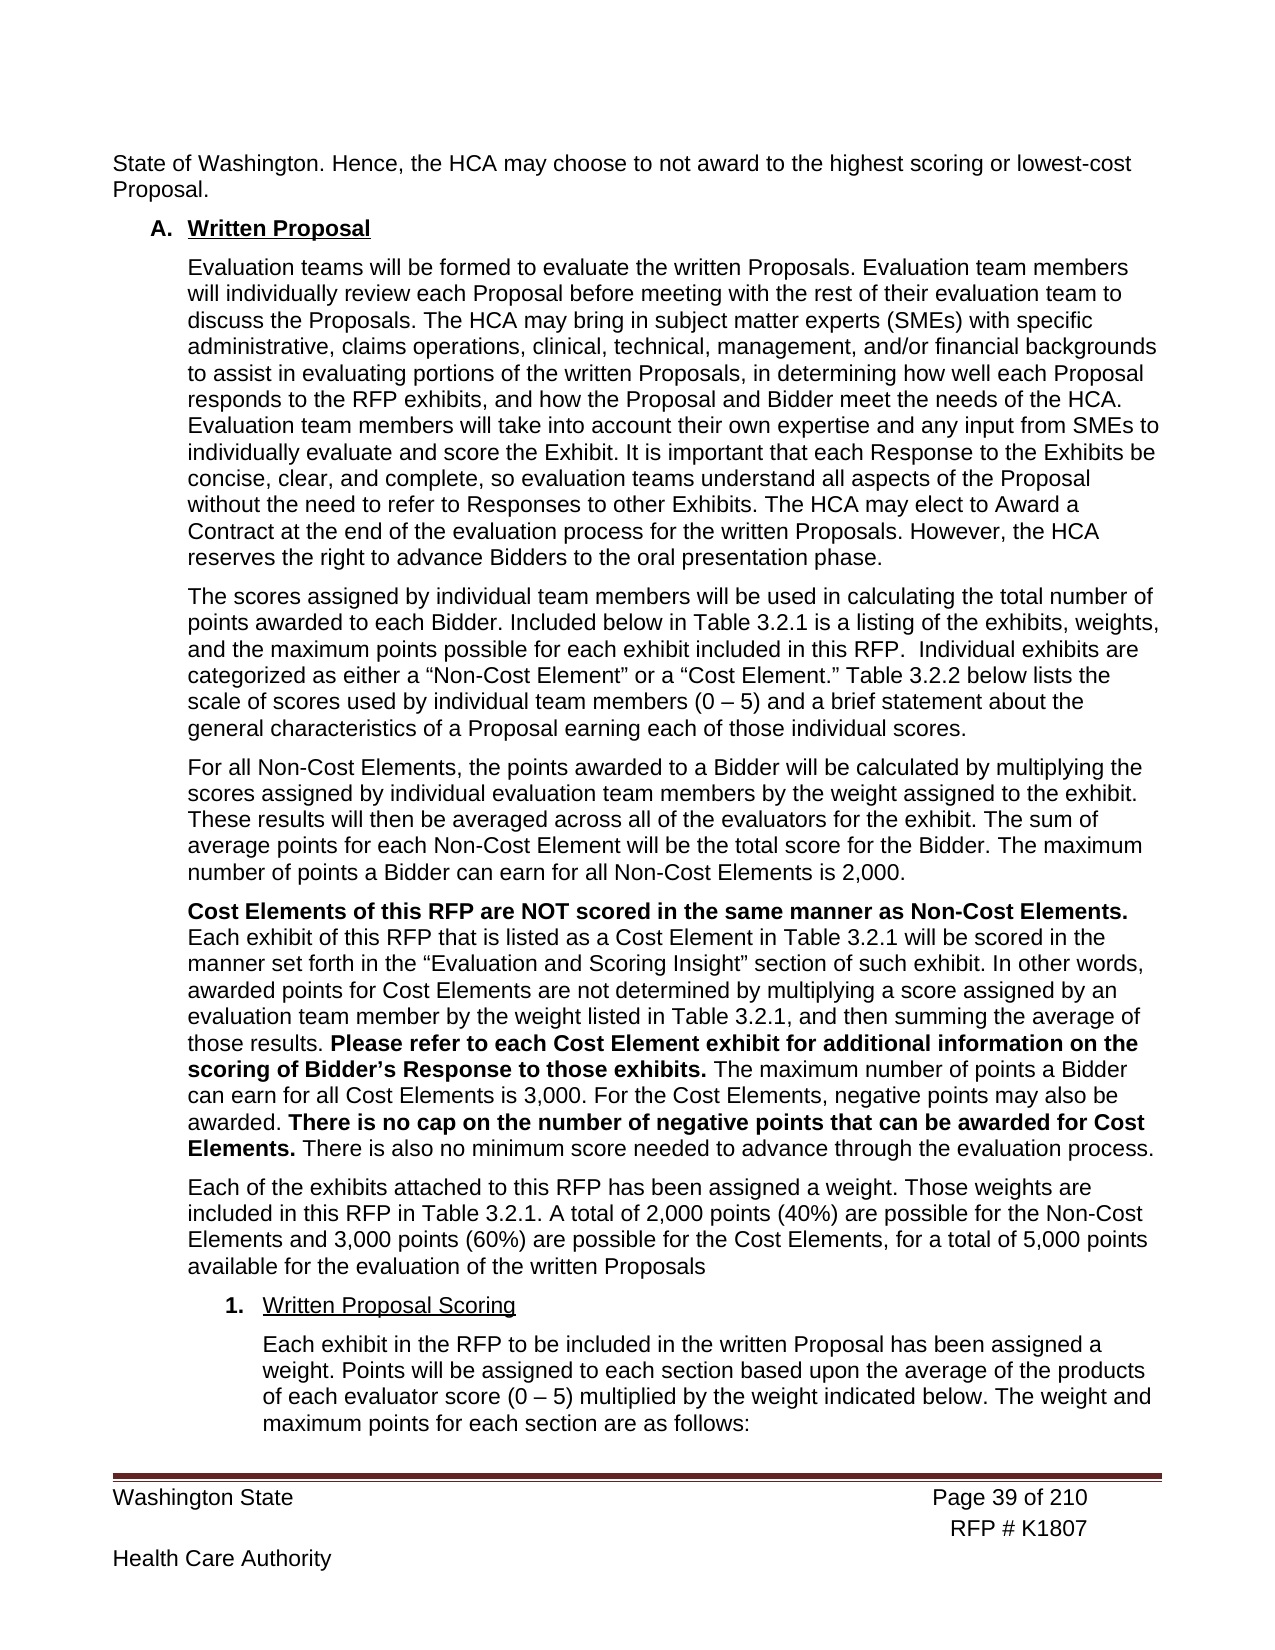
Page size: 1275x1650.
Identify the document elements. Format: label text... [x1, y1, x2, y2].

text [112, 150, 1162, 203]
text Evaluation teams will be formed to evaluate the written Proposals. Evaluation team members will individually review each Proposal before meeting with the rest of their evaluation team to discuss the Proposals. The HCA may bring in subject matter experts (SMEs) with specific administrative, claims operations, clinical, technical, management, and/or financial backgrounds to assist in evaluating portions of the written Proposals, in determining how well each Proposal responds to the RFP exhibits, and how the Proposal and Bidder meet the needs of the HCA. Evaluation team members will take into account their own expertise and any input from SMEs to individually evaluate and score the Exhibit. It is important that each Response to the Exhibits be concise, clear, and complete, so evaluation teams understand all aspects of the Proposal without the need to refer to Responses to other Exhibits. The HCA may elect to Award a Contract at the end of the evaluation process for the written Proposals. However, the HCA reserves the right to advance Bidders to the oral presentation phase. [187, 254, 1162, 570]
list Written Proposal Scoring [225, 1292, 1162, 1318]
text Each of the exhibits attached to this RFP has been assigned a weight. Those weights are included in this RFP in Table 3.2.1. A total of 2,000 points (40%) are possible for the Non-Cost Elements and 3,000 points (60%) are possible for the Cost Elements, for a total of 5,000 points available for the evaluation of the written Proposals [187, 1174, 1162, 1279]
text Cost Elements of this RFP are NOT scored in the same manner as Non-Cost Elements. Each exhibit of this RFP that is listed as a Cost Element in Table 3.2.1 will be scored in the manner set forth in the “Evaluation and Scoring Insight” section of such exhibit. In other words, awarded points for Cost Elements are not determined by multiplying a score assigned by an evaluation team member by the weight listed in Table 3.2.1, and then summing the average of those results. Please refer to each Cost Element exhibit for additional information on the scoring of Bidder’s Response to those exhibits. The maximum number of points a Bidder can earn for all Cost Elements is 3,000. For the Cost Elements, negative points may also be awarded. There is no cap on the number of negative points that can be awarded for Cost Elements. There is also no minimum score needed to advance through the evaluation process. [187, 898, 1162, 1161]
list Written Proposal [150, 215, 1162, 242]
text For all Non-Cost Elements, the points awarded to a Bidder will be calculated by multiplying the scores assigned by individual evaluation team members by the weight assigned to the exhibit. These results will then be averaged across all of the evaluators for the exhibit. The sum of average points for each Non-Cost Element will be the total score for the Bidder. The maximum number of points a Bidder can earn for all Non-Cost Elements is 2,000. [187, 753, 1162, 885]
text The scores assigned by individual team members will be used in calculating the total number of points awarded to each Bidder. Included below in Table 3.2.1 is a listing of the exhibits, weights, and the maximum points possible for each exhibit included in this RFP. Individual exhibits are categorized as either a “Non-Cost Element” or a “Cost Element.” Table 3.2.2 below lists the scale of scores used by individual team members (0 – 5) and a brief statement about the general characteristics of a Proposal earning each of those individual scores. [187, 583, 1162, 741]
text Each exhibit in the RFP to be included in the written Proposal has been assigned a weight. Points will be assigned to each section based upon the average of the products of each evaluator score (0 – 5) multiplied by the weight indicated below. The weight and maximum points for each section are as follows: [262, 1331, 1162, 1436]
